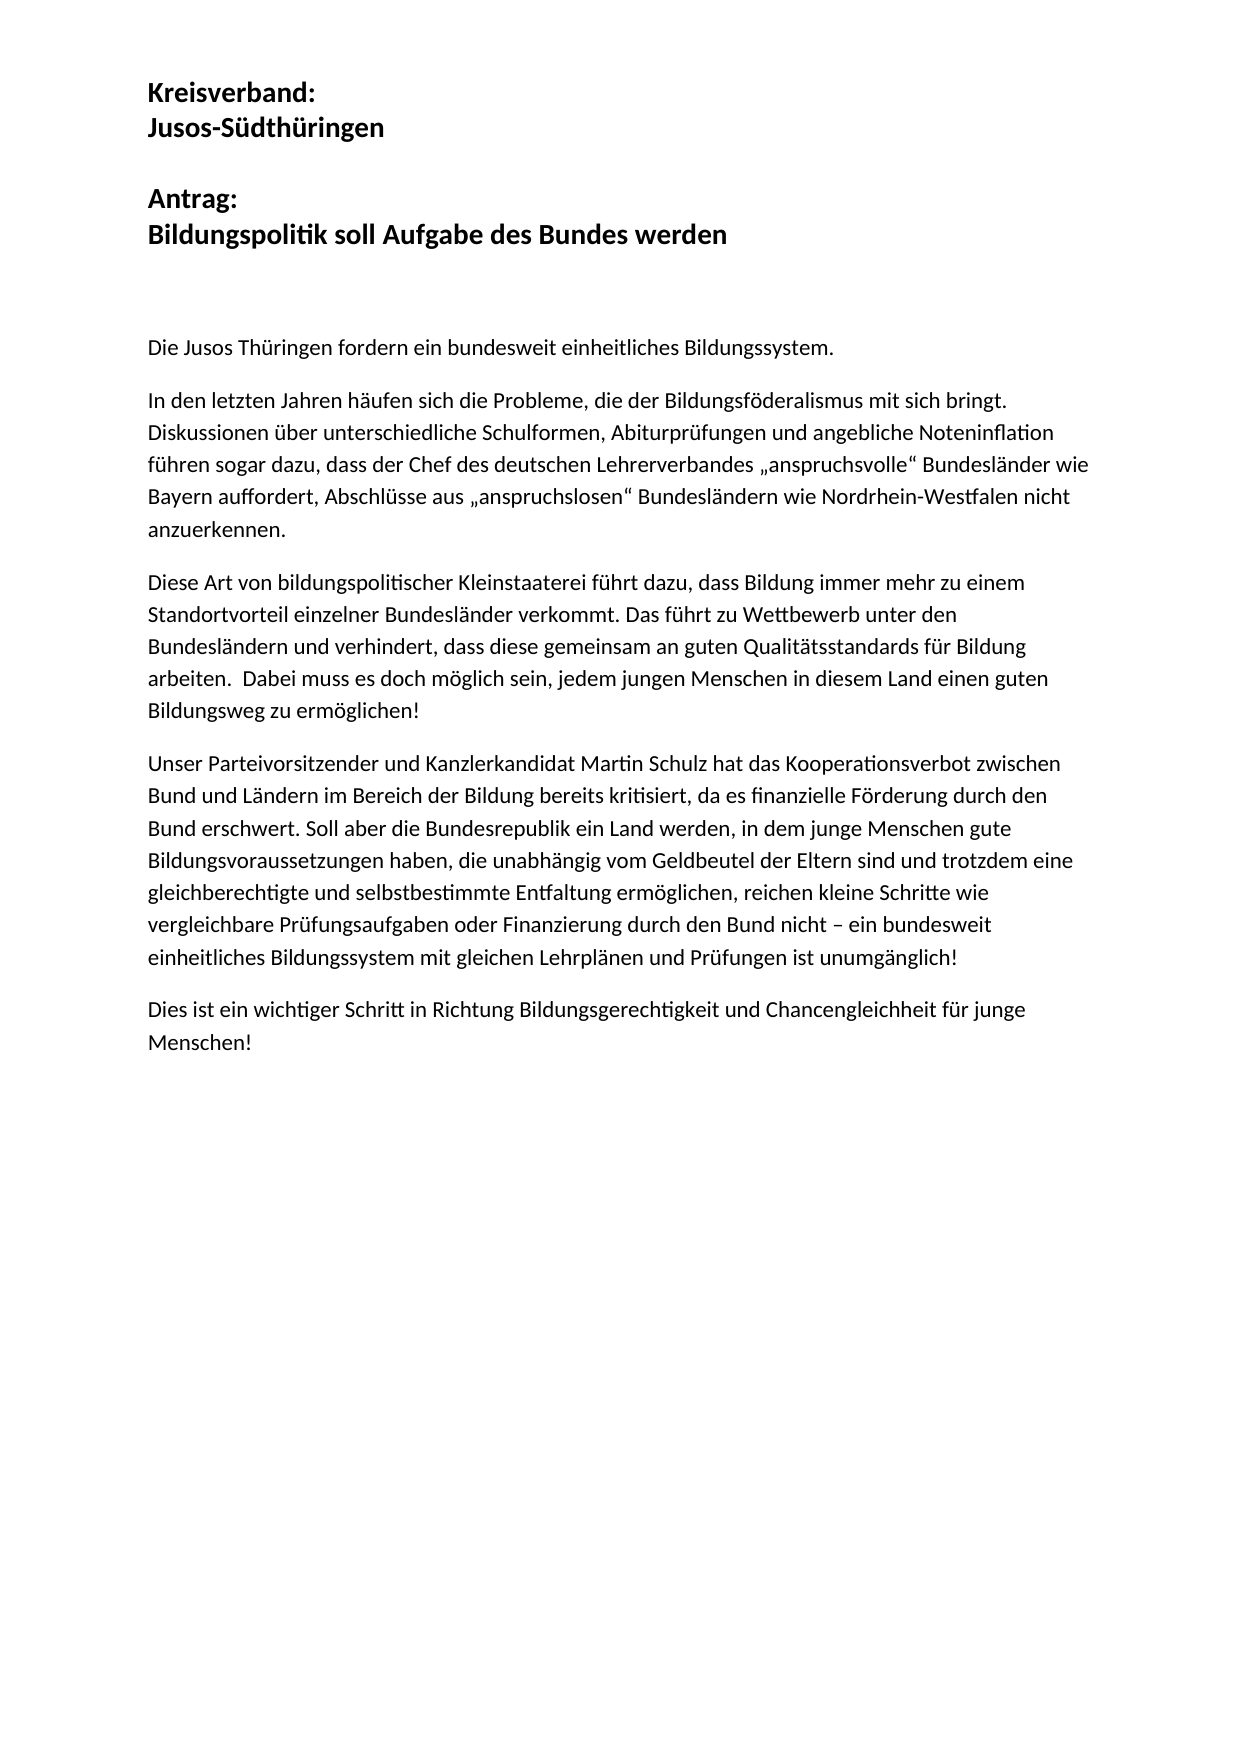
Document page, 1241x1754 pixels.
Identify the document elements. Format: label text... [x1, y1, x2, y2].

text Dies ist ein wichtiger Schritt in Richtung Bildungsgerechtigkeit und Chancengleichheit für junge Menschen! [148, 996, 1093, 1056]
text Diese Art von bildungspolitischer Kleinstaaterei führt dazu, dass Bildung immer mehr zu einem Standortvorteil einzelner Bundesländer verkommt. Das führt zu Wettbewerb unter den Bundesländern und verhindert, dass diese gemeinsam an guten Qualitätsstandards für Bildung arbeiten. Dabei muss es doch möglich sein, jedem jungen Menschen in diesem Land einen guten Bildungsweg zu ermöglichen! [148, 568, 1093, 724]
text Die Jusos Thüringen fordern ein bundesweit einheitliches Bildungssystem. [148, 333, 1093, 361]
text In den letzten Jahren häufen sich die Probleme, die der Bildungsföderalismus mit sich bringt. Diskussionen über unterschiedliche Schulformen, Abiturprüfungen und angebliche Noteninflation führen sogar dazu, dass der Chef des deutschen Lehrerverbandes „anspruchsvolle“ Bundesländer wie Bayern auffordert, Abschlüsse aus „anspruchslosen“ Bundesländern wie Nordrhein-Westfalen nicht anzuerkennen. [148, 386, 1093, 543]
text Unser Parteivorsitzender und Kanzlerkandidat Martin Schulz hat das Kooperationsverbot zwischen Bund und Ländern im Bereich der Bildung bereits kritisiert, da es finanzielle Förderung durch den Bund erschwert. Soll aber die Bundesrepublik ein Land werden, in dem junge Menschen gute Bildungsvoraussetzungen haben, die unabhängig vom Geldbeutel der Eltern sind und trotzdem eine gleichberechtigte und selbstbestimmte Entfaltung ermöglichen, reichen kleine Schritte wie vergleichbare Prüfungsaufgaben oder Finanzierung durch den Bund nicht – ein bundesweit einheitliches Bildungssystem mit gleichen Lehrplänen und Prüfungen ist unumgänglich! [148, 749, 1093, 971]
